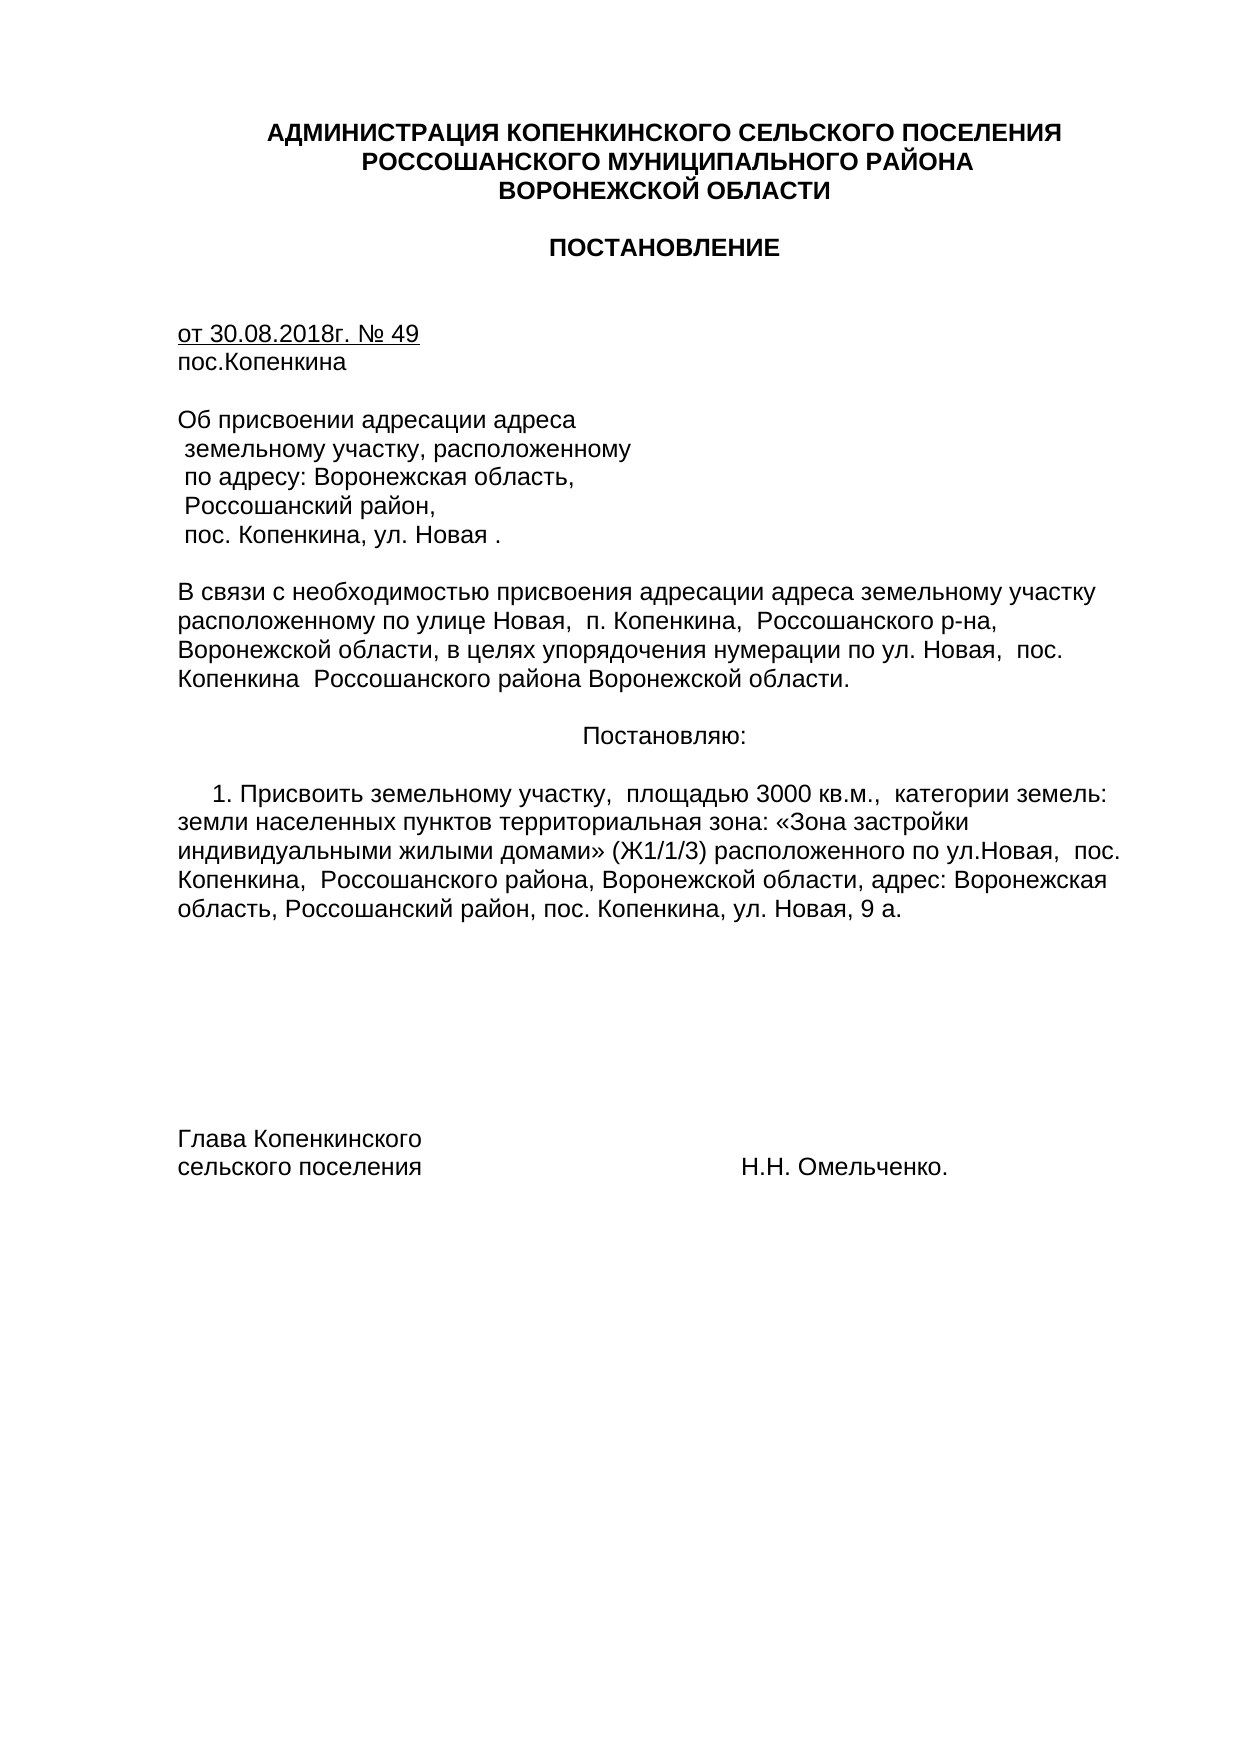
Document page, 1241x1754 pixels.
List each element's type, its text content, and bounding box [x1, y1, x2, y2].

text Об присвоении адресации адреса [177, 405, 1152, 434]
text по адресу: Воронежская область, [177, 462, 1152, 491]
text сельского поселения Н.Н. Омельченко. [177, 1152, 1152, 1181]
text от 30.08.2018г. № 49 [177, 319, 1152, 347]
text пос.Копенкина [177, 347, 1152, 376]
text ВОРОНЕЖСКОЙ ОБЛАСТИ ПОСТАНОВЛЕНИЕ [177, 176, 1152, 262]
text В связи с необходимостью присвоения адресации адреса земельному участку расположенному по улице Новая, п. Копенкина, Россошанского р-на, Воронежской области, в целях упорядочения нумерации по ул. Новая, пос. Копенкина Россошанского района Воронежской области. [177, 577, 1152, 692]
text РОССОШАНСКОГО МУНИЦИПАЛЬНОГО РАЙОНА [177, 147, 1152, 176]
text 1. Присвоить земельному участку, площадью 3000 кв.м., категории земель: земли населенных пунктов территориальная зона: «Зона застройки индивидуальными жилыми домами» (Ж1/1/3) расположенного по ул.Новая, пос. Копенкина, Россошанского района, Воронежской области, адрес: Воронежская область, Россошанский район, пос. Копенкина, ул. Новая, 9 а. [177, 779, 1152, 922]
text земельному участку, расположенному [177, 434, 1152, 462]
text Россошанский район, [177, 491, 1152, 520]
text АДМИНИСТРАЦИЯ КОПЕНКИНСКОГО СЕЛЬСКОГО ПОСЕЛЕНИЯ [177, 118, 1152, 147]
text Глава Копенкинского [177, 1124, 1152, 1152]
text пос. Копенкина, ул. Новая . [177, 520, 1152, 549]
text Постановляю: [177, 721, 1152, 750]
